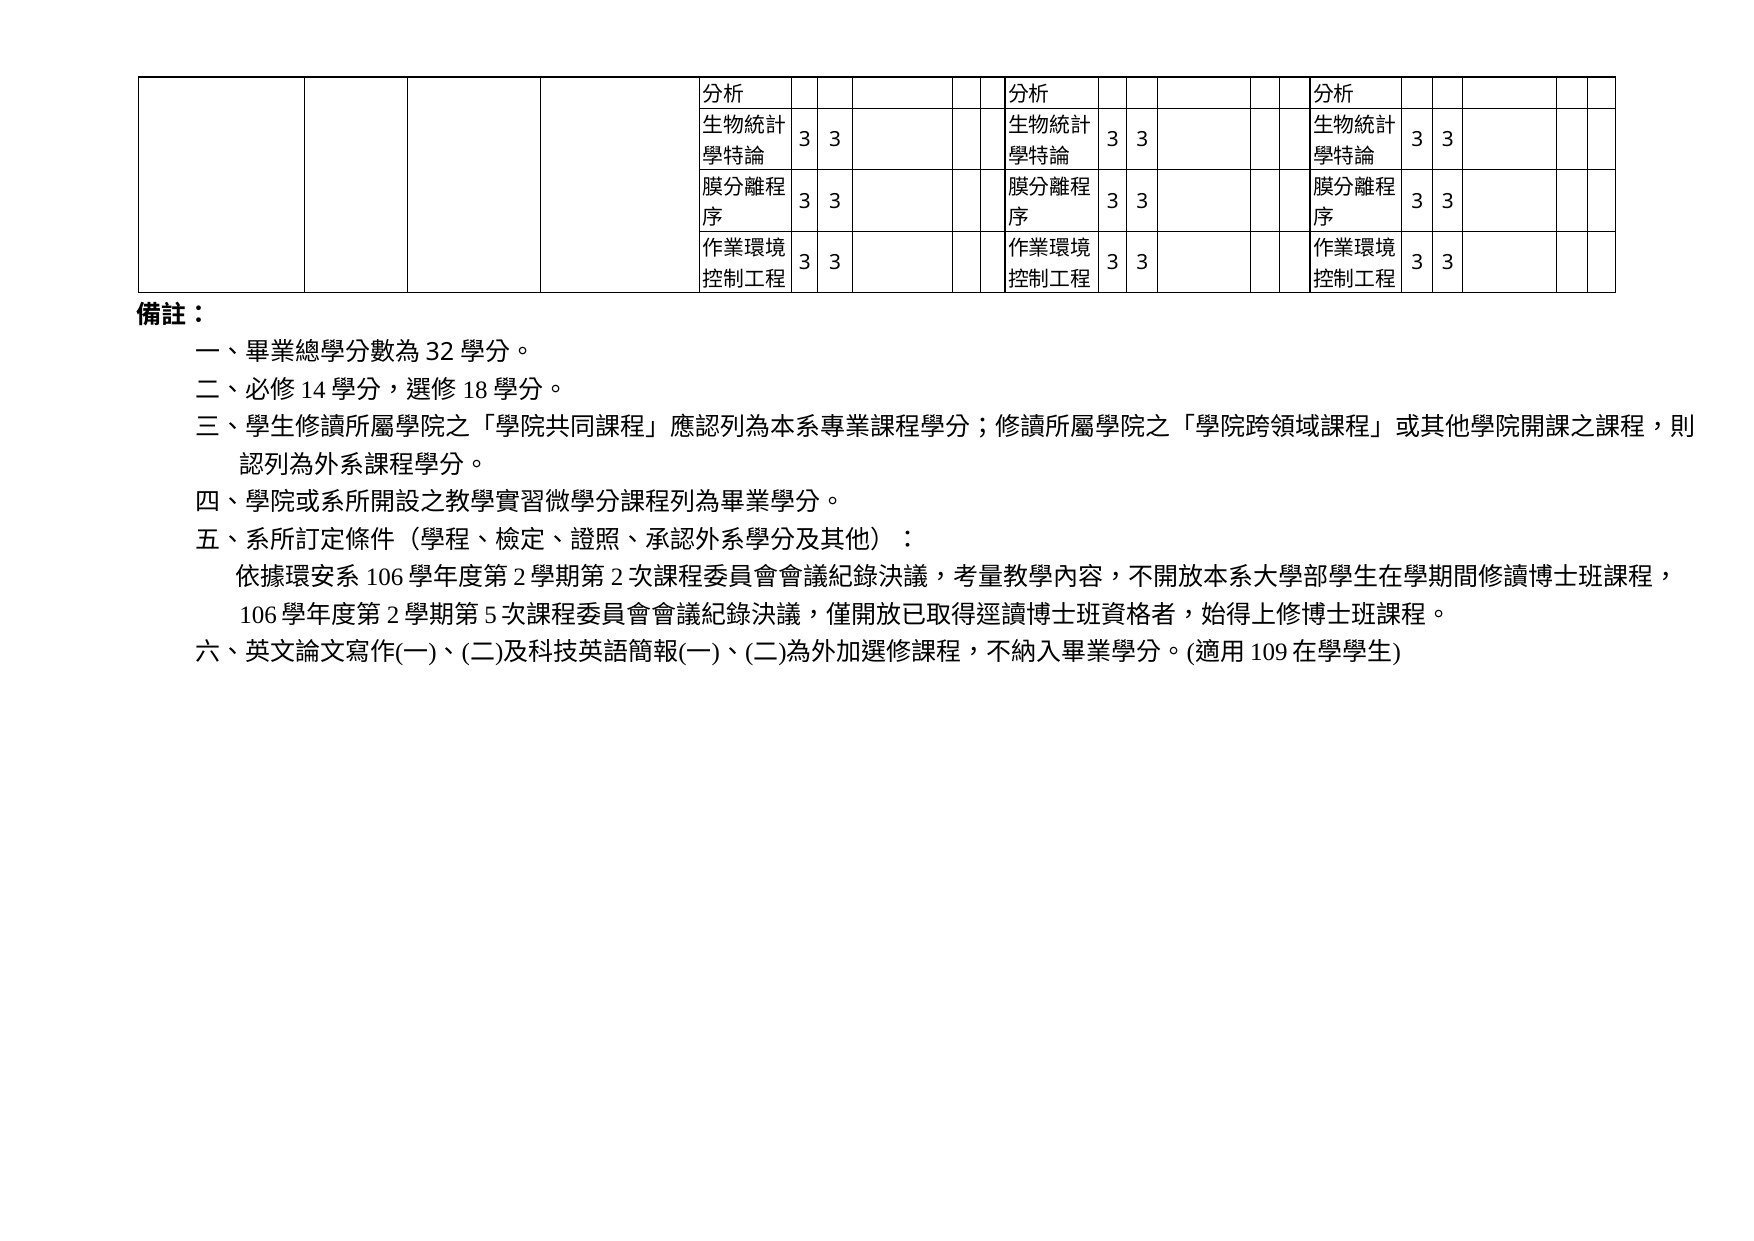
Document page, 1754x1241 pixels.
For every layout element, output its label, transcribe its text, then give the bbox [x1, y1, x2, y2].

text 備註： [136, 293, 1707, 331]
table_cell [1251, 232, 1279, 292]
table_cell [1251, 170, 1279, 231]
table_cell 3 [792, 78, 817, 108]
table_cell [953, 109, 980, 169]
table_cell [981, 78, 1004, 108]
table_cell 3 [1127, 109, 1157, 169]
table_cell [1588, 78, 1615, 108]
table_cell 3 [792, 170, 817, 231]
table_cell [1463, 109, 1556, 169]
table_cell [953, 170, 980, 231]
table_cell [1588, 170, 1615, 231]
table_cell [1463, 232, 1556, 292]
text 四、學院或系所開設之教學實習微學分課程列為畢業學分。 [195, 481, 1707, 518]
table_cell 3 [818, 78, 852, 108]
table_cell 3 [1127, 78, 1157, 108]
table_cell 3 [1433, 232, 1462, 292]
text 依據環安系106學年度第2學期第2次課程委員會會議紀錄決議，考量教學內容，不開放本系大學部學生在學期間修讀博士班課程，106學年度第2學期第5次課程委員會會議紀錄決議，僅開放已取得逕讀博士班資格者，始得上修博士班課程。 [236, 556, 1707, 631]
table_cell 作業環境控制工程 [700, 232, 791, 292]
table_cell 生物統計學特論 [1006, 109, 1098, 169]
text 一、畢業總學分數為 32 學分。 [195, 331, 1707, 368]
text 六、英文論文寫作(一)、(二)及科技英語簡報(一)、(二)為外加選修課程，不納入畢業學分。(適用109在學學生) [195, 631, 1707, 668]
text 二、必修 14 學分，選修 18 學分。 [195, 368, 1707, 406]
text 三、學生修讀所屬學院之「學院共同課程」應認列為本系專業課程學分；修讀所屬學院之「學院跨領域課程」或其他學院開課之課程，則認列為外系課程學分。 [195, 406, 1707, 481]
table_cell 環境系統分析 [700, 78, 791, 108]
table_cell 3 [818, 170, 852, 231]
table_cell [1557, 232, 1587, 292]
table_cell [1588, 232, 1615, 292]
table_cell 3 [1402, 78, 1432, 108]
table_cell 3 [1127, 170, 1157, 231]
table_cell 3 [1402, 109, 1432, 169]
table_cell 3 [1099, 232, 1126, 292]
table_cell [1557, 170, 1587, 231]
table_cell [853, 78, 952, 108]
table_cell 生物統計學特論 [700, 109, 791, 169]
table_cell 3 [1127, 232, 1157, 292]
table_cell [1158, 232, 1250, 292]
table_cell 3 [818, 232, 852, 292]
table_cell 3 [1433, 170, 1462, 231]
table_cell [1251, 78, 1279, 108]
table_cell [853, 232, 952, 292]
text 五、系所訂定條件（學程、檢定、證照、承認外系學分及其他）： [195, 518, 1707, 556]
table_cell [953, 78, 980, 108]
table_cell [853, 170, 952, 231]
table_cell 3 [1433, 78, 1462, 108]
table_cell [953, 232, 980, 292]
table_cell [1280, 232, 1309, 292]
table_cell [1251, 109, 1279, 169]
table_cell [1588, 109, 1615, 169]
table_cell 環境系統分析 [1311, 78, 1401, 108]
table_cell [1557, 78, 1587, 108]
table_cell 3 [1433, 109, 1462, 169]
table_cell [981, 170, 1004, 231]
table_cell 生物統計學特論 [1311, 109, 1401, 169]
table_cell [853, 109, 952, 169]
table_cell [1158, 170, 1250, 231]
table_cell 3 [1402, 232, 1432, 292]
table_cell 3 [1099, 109, 1126, 169]
table_cell [1158, 78, 1250, 108]
table_cell 3 [792, 109, 817, 169]
table_cell [1280, 109, 1309, 169]
table_cell 膜分離程序 [1311, 170, 1401, 231]
table_cell 環境系統分析 [1006, 78, 1098, 108]
table_cell [981, 109, 1004, 169]
table_cell 膜分離程序 [1006, 170, 1098, 231]
table_cell 3 [1099, 78, 1126, 108]
table_cell [981, 232, 1004, 292]
table_cell 3 [1402, 170, 1432, 231]
table_cell [1280, 78, 1309, 108]
table_cell 3 [818, 109, 852, 169]
table_cell [1158, 109, 1250, 169]
table_cell [1557, 109, 1587, 169]
table_cell 3 [792, 232, 817, 292]
table_cell 作業環境控制工程 [1006, 232, 1098, 292]
table_cell [1280, 170, 1309, 231]
table_cell [1463, 78, 1556, 108]
table_cell 3 [1099, 170, 1126, 231]
table_cell 膜分離程序 [700, 170, 791, 231]
table_cell [1463, 170, 1556, 231]
table_cell 作業環境控制工程 [1311, 232, 1401, 292]
